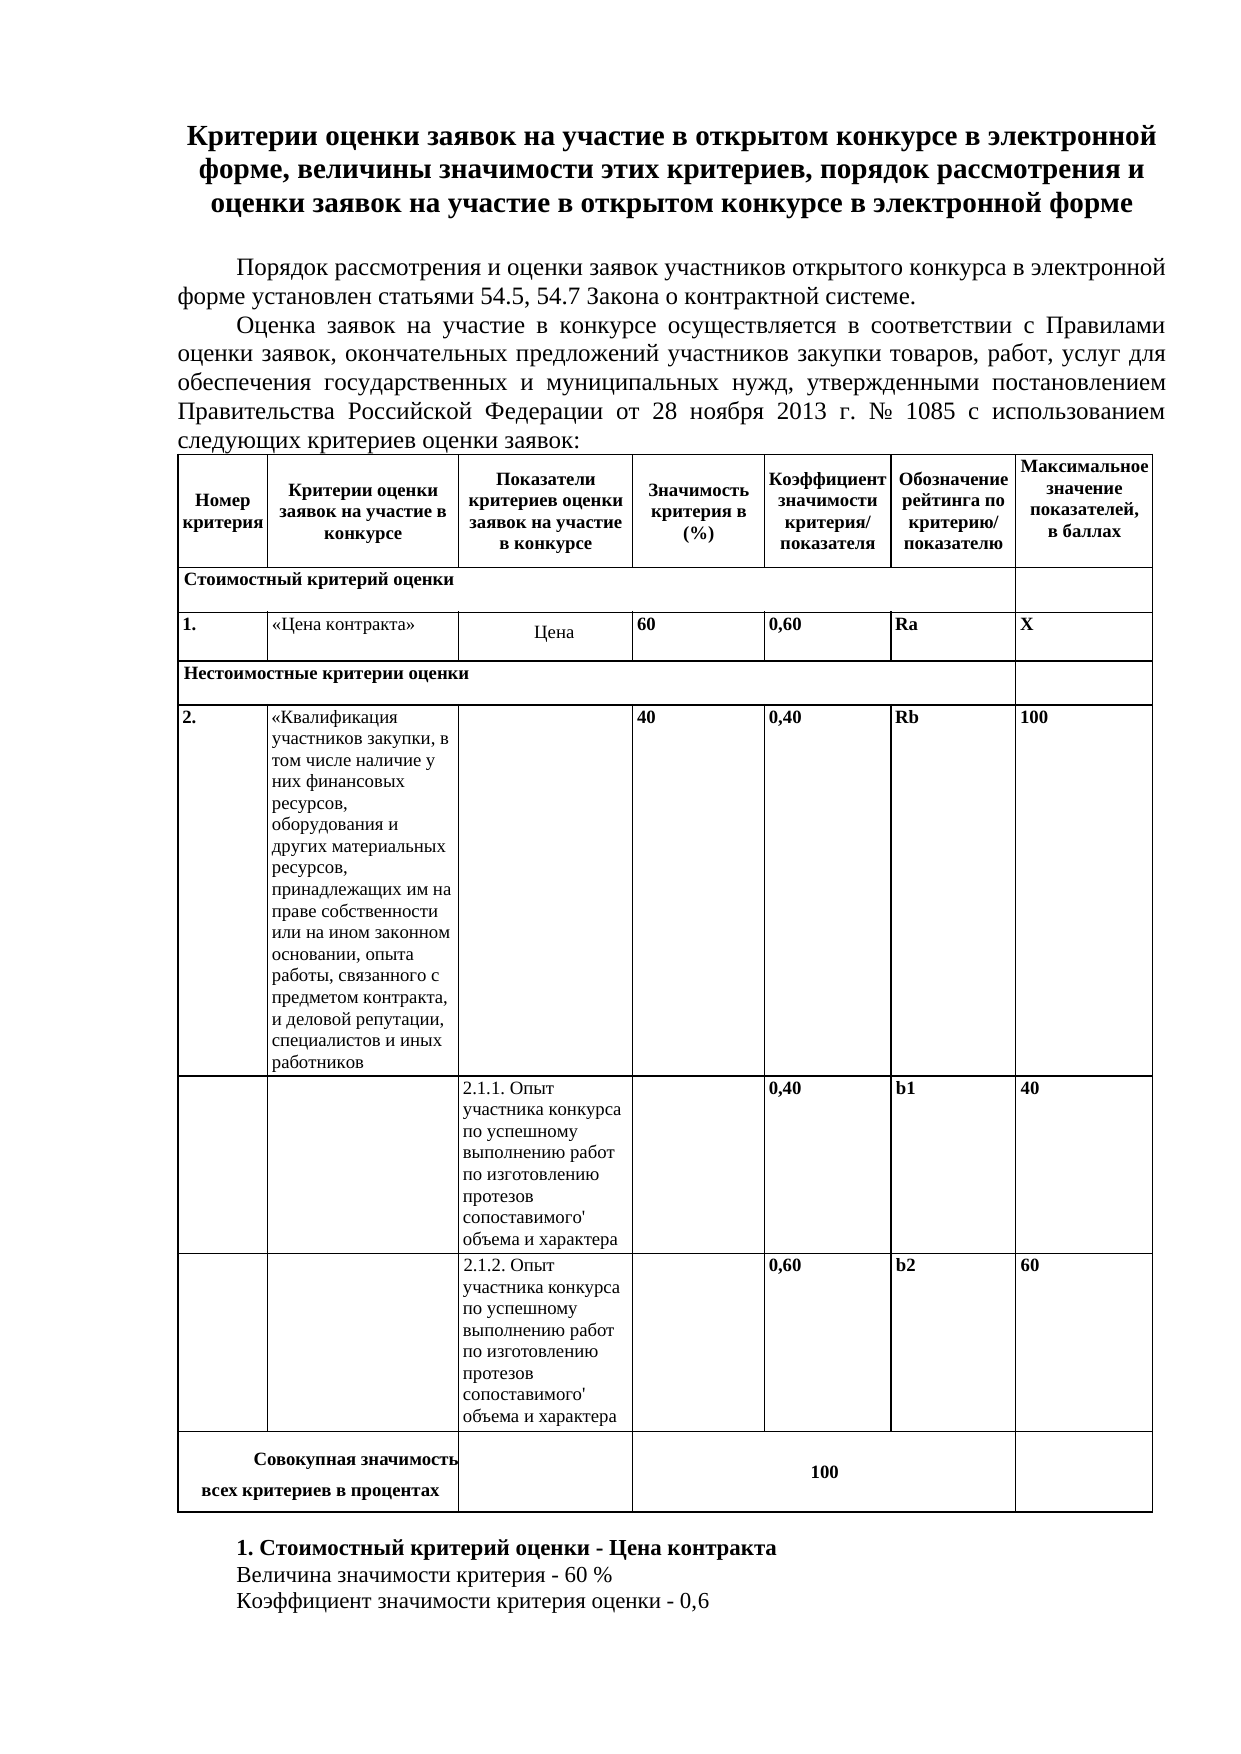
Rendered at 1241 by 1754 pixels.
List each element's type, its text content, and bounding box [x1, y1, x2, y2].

table_header Показатели критериев оценки заявок на участие в конкурсе [459, 455, 632, 566]
table_cell 1. [179, 613, 267, 660]
table_cell [459, 1432, 632, 1511]
table_cell 0,60 [765, 613, 890, 660]
table_cell Стоимостный критерий оценки [179, 568, 1015, 611]
table_cell [1016, 1432, 1152, 1511]
table_cell Цена [459, 613, 632, 660]
table_cell b2 [892, 1254, 1015, 1431]
table_cell 0,40 [765, 1077, 890, 1252]
table_cell 2.1.2. Опыт участника конкурса по успешному выполнению работ по изготовлению протезов сопоставимого' объема и характера [459, 1254, 632, 1431]
text 1. Стоимостный критерий оценки - Цена контракта [177, 1534, 1152, 1561]
table_cell 2.1.1. Опыт участника конкурса по успешному выполнению работ по изготовлению протезов сопоставимого' объема и характера [459, 1077, 632, 1252]
text Порядок рассмотрения и оценки заявок участников открытого конкурса в электронной форме установлен статьями 54.5, 54.7 Закона о контрактной системе. [177, 252, 1167, 310]
table_cell «Цена контракта» [268, 613, 458, 660]
table_header Максимальное значение показателей, в баллах [1016, 455, 1152, 566]
table_cell [1016, 662, 1152, 704]
text Величина значимости критерия - 60 % [177, 1561, 1152, 1587]
table_cell 60 [633, 613, 764, 660]
table_cell b1 [892, 1077, 1015, 1252]
table_cell 100 [633, 1432, 1015, 1511]
table_cell 60 [1016, 1254, 1152, 1431]
table_cell 0,40 [765, 706, 890, 1075]
table_cell [268, 1077, 458, 1252]
table_cell Х [1016, 613, 1152, 660]
table_header Критерии оценки заявок на участие в конкурсе [268, 455, 458, 566]
table_header Номер критерия [179, 455, 267, 566]
table_cell Rb [892, 706, 1015, 1075]
table_cell [633, 1077, 764, 1252]
table_cell «Квалификация участников закупки, в том числе наличие у них финансовых ресурсов, оборудования и других материальных ресурсов, принадлежащих им на праве собственности или на ином законном основании, опыта работы, связанного с предметом контракта, и деловой репутации, специалистов и иных работников определенного уровня квалификации» [268, 706, 458, 1075]
text Оценка заявок на участие в конкурсе осуществляется в соответствии с Правилами оценки заявок, окончательных предложений участников закупки товаров, работ, услуг для обеспечения государственных и муниципальных нужд, утвержденными постановлением Правительства Российской Федерации от 28 ноября 2013 г. № 1085 с использованием следующих критериев оценки заявок: [177, 310, 1167, 453]
table_cell Совокупная значимость всех критериев в процентах [179, 1432, 458, 1511]
table_header Коэффициент значимости критерия/ показателя [765, 455, 890, 566]
table_cell 40 [633, 706, 764, 1075]
table_cell Нестоимостные критерии оценки [179, 662, 1015, 704]
table_cell [1016, 568, 1152, 611]
table_cell 40 [1016, 1077, 1152, 1252]
table_cell 0,60 [765, 1254, 890, 1431]
table_cell [179, 1077, 267, 1252]
text Критерии оценки заявок на участие в открытом конкурсе в электронной форме, величины значимости этих критериев, порядок рассмотрения и оценки заявок на участие в открытом конкурсе в электронной форме [177, 118, 1167, 219]
table_cell 2. [179, 706, 267, 1075]
text Коэффициент значимости критерия оценки - 0,6 [177, 1587, 1152, 1613]
table_cell Ra [892, 613, 1015, 660]
table_cell 100 [1016, 706, 1152, 1075]
table_header Значимость критерия в (%) [633, 455, 764, 566]
table_cell [268, 1254, 458, 1431]
table_cell [179, 1254, 267, 1431]
table_header Обозначение рейтинга по критерию/ показателю [892, 455, 1015, 566]
table_cell [459, 706, 632, 1075]
table_cell [633, 1254, 764, 1431]
